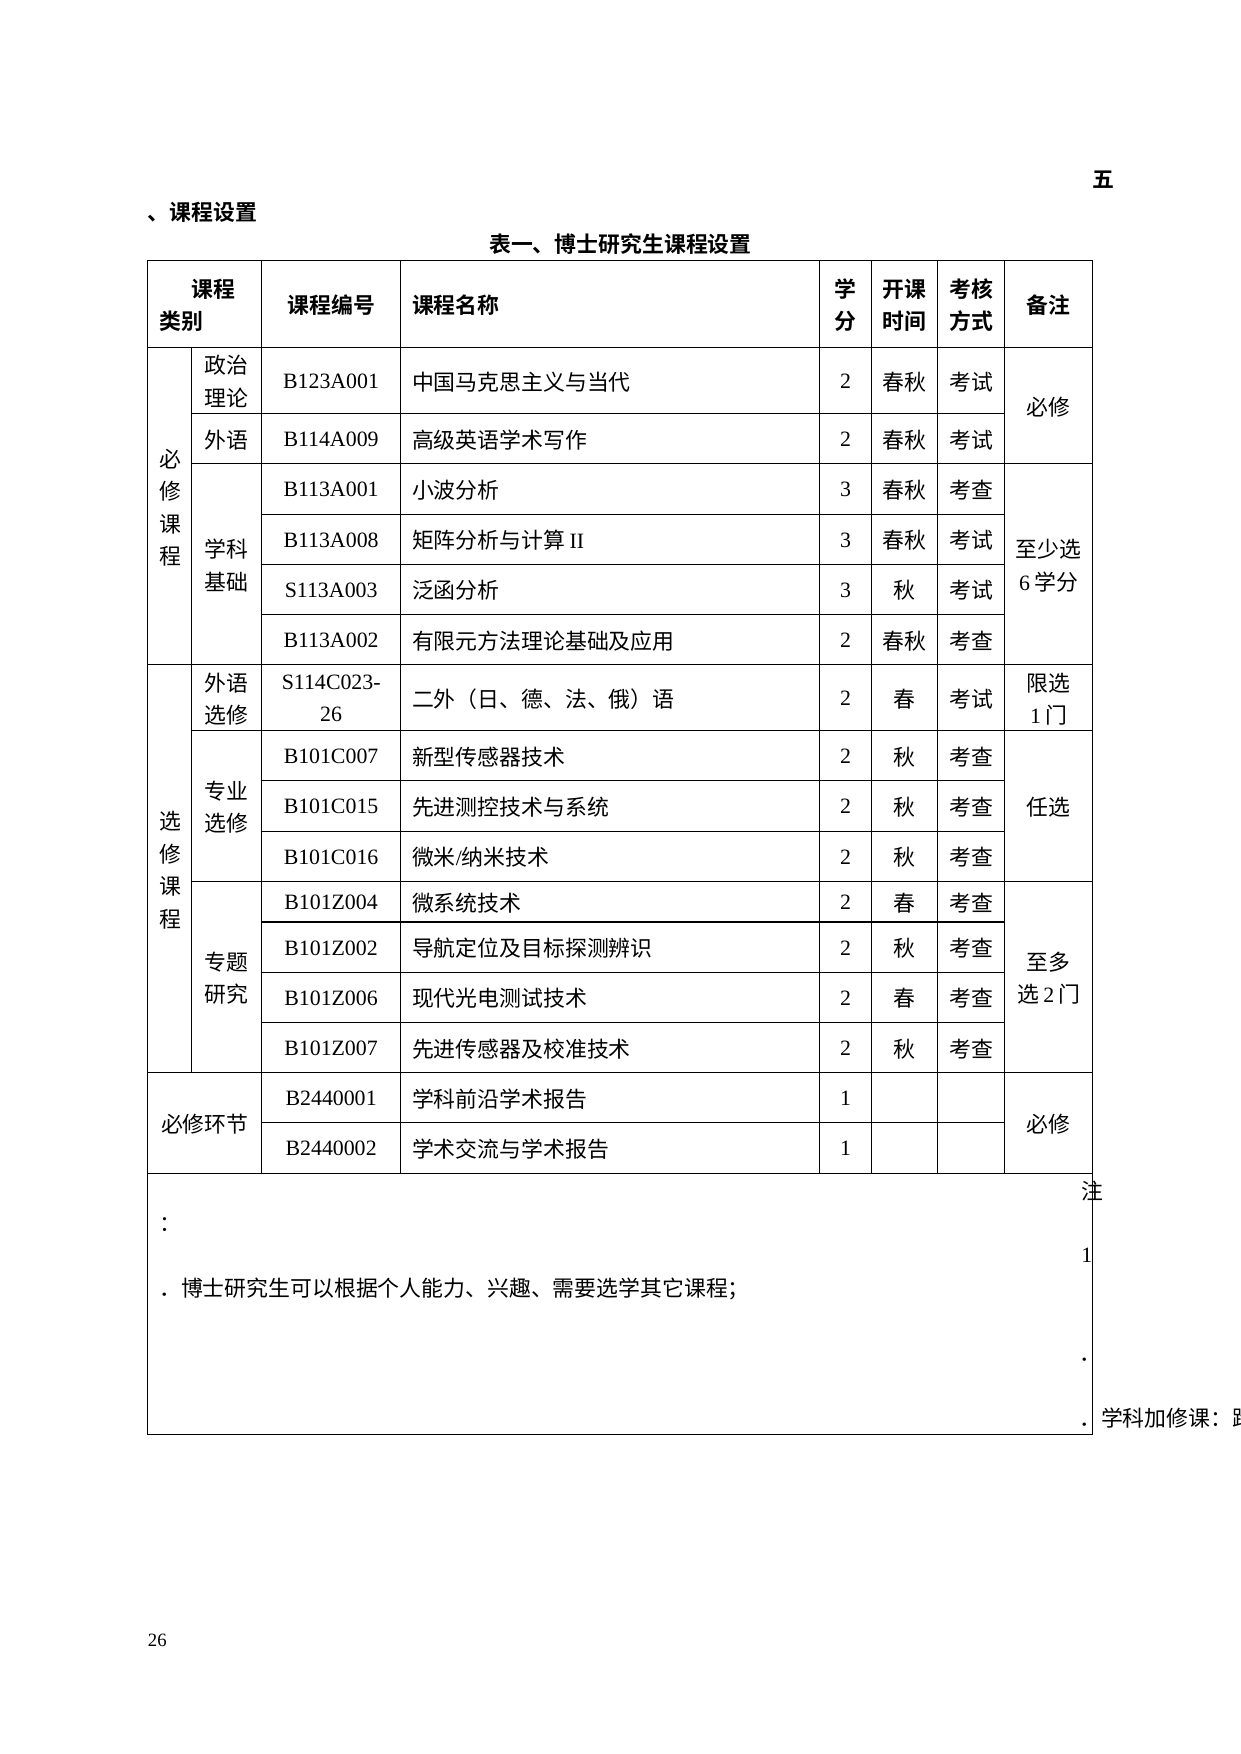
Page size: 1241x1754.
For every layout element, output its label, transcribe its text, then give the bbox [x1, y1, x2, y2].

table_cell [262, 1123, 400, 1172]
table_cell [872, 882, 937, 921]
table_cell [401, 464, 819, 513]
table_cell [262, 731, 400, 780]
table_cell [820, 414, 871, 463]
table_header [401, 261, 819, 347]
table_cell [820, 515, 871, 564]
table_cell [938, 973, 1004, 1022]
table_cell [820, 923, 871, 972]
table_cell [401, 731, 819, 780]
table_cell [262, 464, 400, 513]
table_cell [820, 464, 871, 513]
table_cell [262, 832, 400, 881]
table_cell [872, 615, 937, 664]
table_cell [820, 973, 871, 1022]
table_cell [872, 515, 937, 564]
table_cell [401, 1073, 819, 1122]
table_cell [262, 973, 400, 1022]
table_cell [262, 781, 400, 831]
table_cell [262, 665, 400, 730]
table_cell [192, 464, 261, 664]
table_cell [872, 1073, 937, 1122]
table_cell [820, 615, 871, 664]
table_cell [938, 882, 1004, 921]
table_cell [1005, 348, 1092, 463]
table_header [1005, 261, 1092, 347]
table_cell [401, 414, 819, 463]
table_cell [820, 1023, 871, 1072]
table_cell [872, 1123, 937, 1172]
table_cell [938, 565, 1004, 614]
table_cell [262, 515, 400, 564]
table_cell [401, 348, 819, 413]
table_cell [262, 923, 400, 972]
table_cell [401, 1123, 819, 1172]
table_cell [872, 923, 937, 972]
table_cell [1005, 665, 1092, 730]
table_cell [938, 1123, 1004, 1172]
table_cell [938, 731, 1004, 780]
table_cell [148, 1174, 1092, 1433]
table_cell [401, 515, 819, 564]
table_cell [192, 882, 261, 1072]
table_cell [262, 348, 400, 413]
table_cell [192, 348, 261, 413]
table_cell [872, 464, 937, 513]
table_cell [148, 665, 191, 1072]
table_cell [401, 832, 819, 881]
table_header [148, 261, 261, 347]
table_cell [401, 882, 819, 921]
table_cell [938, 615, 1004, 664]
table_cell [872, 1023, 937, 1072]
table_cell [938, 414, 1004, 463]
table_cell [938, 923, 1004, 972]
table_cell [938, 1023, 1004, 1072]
text 表一、博士研究生课程设置 [148, 227, 1092, 259]
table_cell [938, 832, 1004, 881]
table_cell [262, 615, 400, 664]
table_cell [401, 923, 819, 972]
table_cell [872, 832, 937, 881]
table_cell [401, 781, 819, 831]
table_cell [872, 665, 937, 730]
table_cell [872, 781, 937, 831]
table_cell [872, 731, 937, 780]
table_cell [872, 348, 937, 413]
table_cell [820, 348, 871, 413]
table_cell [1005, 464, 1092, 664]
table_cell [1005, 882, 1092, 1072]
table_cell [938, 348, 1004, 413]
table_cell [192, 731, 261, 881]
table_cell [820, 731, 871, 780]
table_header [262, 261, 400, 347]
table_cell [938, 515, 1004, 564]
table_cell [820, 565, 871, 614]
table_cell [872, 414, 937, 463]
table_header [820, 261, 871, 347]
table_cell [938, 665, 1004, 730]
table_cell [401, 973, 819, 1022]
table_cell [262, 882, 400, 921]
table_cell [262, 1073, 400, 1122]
text 五、课程设置 [148, 162, 1092, 227]
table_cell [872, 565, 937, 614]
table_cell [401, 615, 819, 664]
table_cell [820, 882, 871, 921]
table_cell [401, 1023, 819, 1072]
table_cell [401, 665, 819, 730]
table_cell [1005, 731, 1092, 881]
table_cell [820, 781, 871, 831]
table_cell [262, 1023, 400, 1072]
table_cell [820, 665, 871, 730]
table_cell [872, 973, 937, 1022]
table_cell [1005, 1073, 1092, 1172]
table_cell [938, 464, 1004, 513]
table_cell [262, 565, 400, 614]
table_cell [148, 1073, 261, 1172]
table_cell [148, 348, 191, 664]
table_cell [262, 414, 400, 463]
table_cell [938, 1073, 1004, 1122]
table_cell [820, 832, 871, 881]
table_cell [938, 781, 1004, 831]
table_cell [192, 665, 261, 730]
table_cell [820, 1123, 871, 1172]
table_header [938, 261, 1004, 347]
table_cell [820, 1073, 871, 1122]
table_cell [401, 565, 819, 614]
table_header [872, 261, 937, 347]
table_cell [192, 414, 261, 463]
